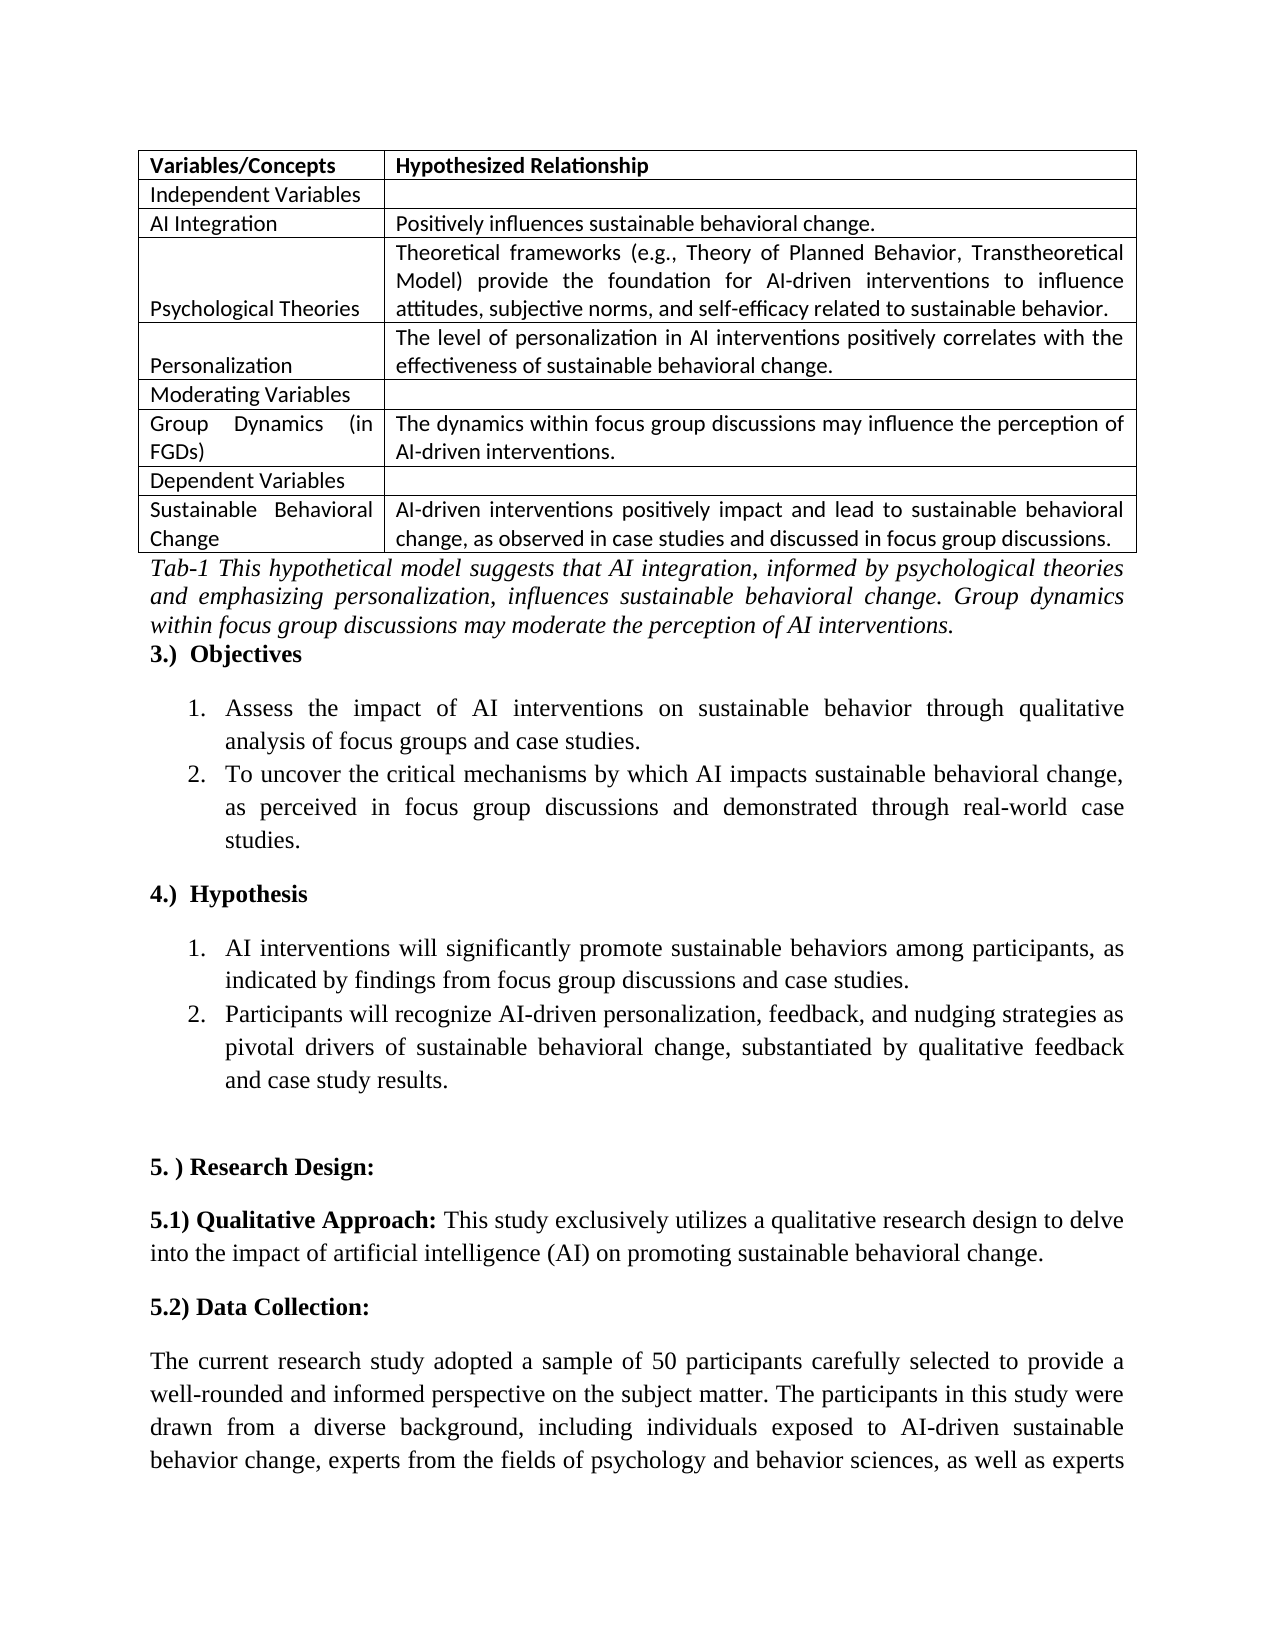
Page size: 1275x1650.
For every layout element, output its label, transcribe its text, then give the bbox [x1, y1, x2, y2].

table_cell [385, 180, 1136, 208]
table_header Hypothesized Relationship [385, 151, 1136, 179]
list Assess the impact of AI interventions on sustainable behavior through qualitative analysis of focus groups and case studies. [187, 693, 1125, 754]
table_cell Theoretical frameworks (e.g., Theory of Planned Behavior, Transtheoretical Model) provide the foundation for AI-driven interventions to influence attitudes, subjective norms, and self-efficacy related to sustainable behavior. [385, 238, 1136, 322]
table_cell Psychological Theories [139, 238, 384, 322]
table_cell Moderating Variables [139, 380, 384, 408]
list To uncover the critical mechanisms by which AI impacts sustainable behavioral change, as perceived in focus group discussions and demonstrated through real-world case studies. [187, 759, 1125, 854]
table_cell AI Integration [139, 209, 384, 237]
table_cell [385, 467, 1136, 494]
text 3.) Objectives [150, 639, 1125, 668]
text 5.2) Data Collection: [150, 1292, 1125, 1321]
table_cell Personalization [139, 323, 384, 379]
table_cell Positively influences sustainable behavioral change. [385, 209, 1136, 237]
table_cell The dynamics within focus group discussions may influence the perception of AI-driven interventions. [385, 410, 1136, 466]
table_cell Group Dynamics (in FGDs) [139, 410, 384, 466]
table_cell Independent Variables [139, 180, 384, 208]
text 5. ) Research Design: [150, 1152, 1125, 1180]
text 5.1) Qualitative Approach: This study exclusively utilizes a qualitative research design to delve into the impact of artificial intelligence (AI) on promoting sustainable behavioral change. [150, 1205, 1125, 1267]
table_cell AI-driven interventions positively impact and lead to sustainable behavioral change, as observed in case studies and discussed in focus group discussions. [385, 496, 1136, 552]
table_cell Sustainable Behavioral Change [139, 496, 384, 552]
list AI interventions will significantly promote sustainable behaviors among participants, as indicated by findings from focus group discussions and case studies. [187, 933, 1125, 994]
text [150, 1346, 1125, 1474]
table_header Variables/Concepts [139, 151, 384, 179]
table_cell The level of personalization in AI interventions positively correlates with the effectiveness of sustainable behavioral change. [385, 323, 1136, 379]
table_cell [385, 380, 1136, 408]
text 4.) Hypothesis [150, 879, 1125, 907]
list Participants will recognize AI-driven personalization, feedback, and nudging strategies as pivotal drivers of sustainable behavioral change, substantiated by qualitative feedback and case study results. [187, 999, 1125, 1093]
text Tab-1 This hypothetical model suggests that AI integration, informed by psychological theories and emphasizing personalization, influences sustainable behavioral change. Group dynamics within focus group discussions may moderate the perception of AI interventions. [150, 553, 1125, 639]
table_cell Dependent Variables [139, 467, 384, 494]
